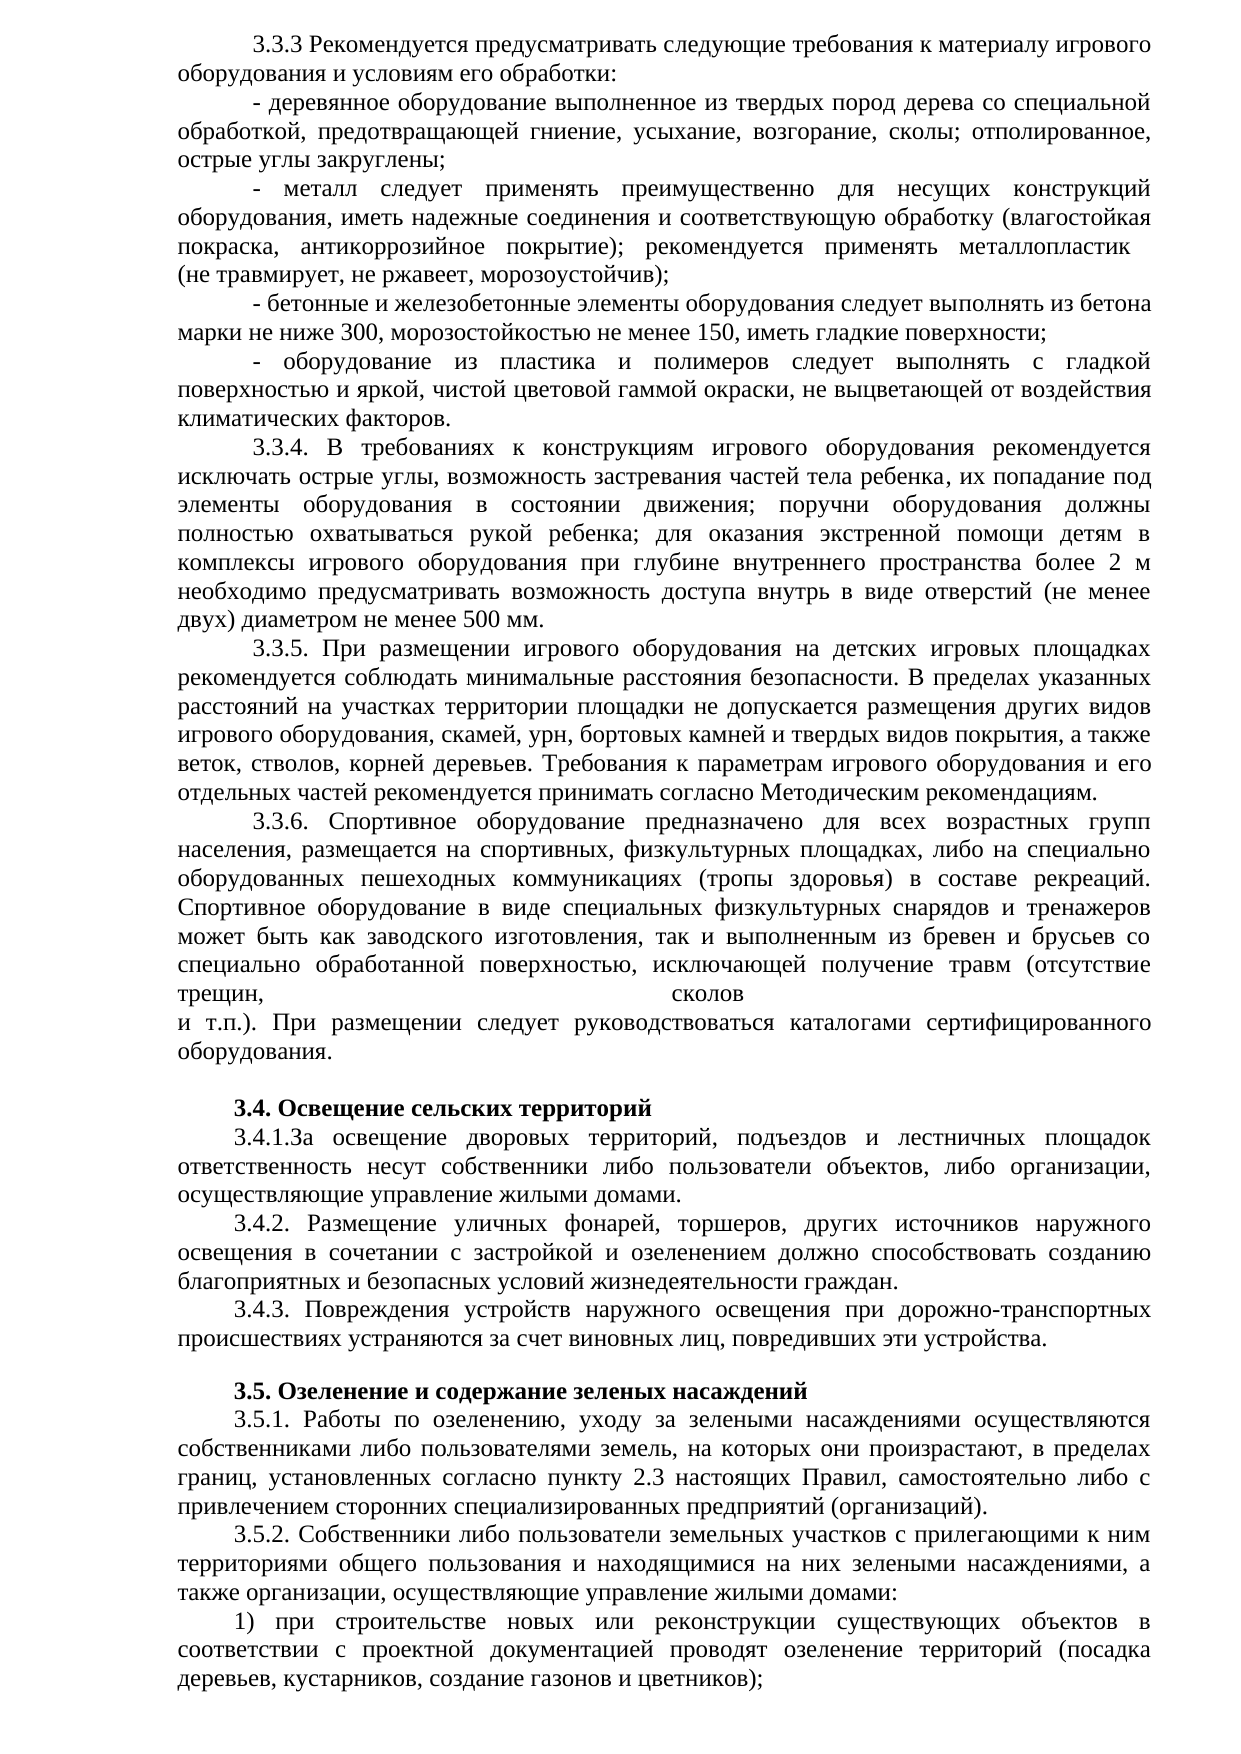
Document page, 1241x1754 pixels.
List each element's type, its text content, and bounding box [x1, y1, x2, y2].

text 3.4.1.За освещение дворовых территорий, подъездов и лестничных площадок ответственность несут собственники либо пользователи объектов, либо организации, осуществляющие управление жилыми домами. [177, 1122, 1152, 1208]
text - оборудование из пластика и полимеров следует выполнять с гладкой поверхностью и яркой, чистой цветовой гаммой окраски, не выцветающей от воздействия климатических факторов. [177, 346, 1152, 432]
text - металл следует применять преимущественно для несущих конструкций оборудования, иметь надежные соединения и соответствующую обработку (влагостойкая покраска, антикоррозийное покрытие); рекомендуется применять металлопластик (не травмирует, не ржавеет, морозоустойчив); [177, 173, 1152, 288]
text - бетонные и железобетонные элементы оборудования следует выполнять из бетона марки не ниже 300, морозостойкостью не менее 150, иметь гладкие поверхности; [177, 288, 1152, 346]
text 3.3.3 Рекомендуется предусматривать следующие требования к материалу игрового оборудования и условиям его обработки: [177, 29, 1152, 87]
text 3.4.2. Размещение уличных фонарей, торшеров, других источников наружного освещения в сочетании с застройкой и озеленением должно способствовать созданию благоприятных и безопасных условий жизнедеятельности граждан. [177, 1208, 1152, 1294]
text 3.5.2. Собственники либо пользователи земельных участков с прилегающими к ним территориями общего пользования и находящимися на них зелеными насаждениями, а также организации, осуществляющие управление жилыми домами: [177, 1519, 1152, 1606]
text 3.3.6. Спортивное оборудование предназначено для всех возрастных групп населения, размещается на спортивных, физкультурных площадках, либо на специально оборудованных пешеходных коммуникациях (тропы здоровья) в составе рекреаций. Спортивное оборудование в виде специальных физкультурных снарядов и тренажеров может быть как заводского изготовления, так и выполненным из бревен и брусьев со специально обработанной поверхностью, исключающей получение травм (отсутствие трещин, сколов и т.п.). При размещении следует руководствоваться каталогами сертифицированного оборудования. [177, 806, 1152, 1064]
text 3.3.5. При размещении игрового оборудования на детских игровых площадках рекомендуется соблюдать минимальные расстояния безопасности. В пределах указанных расстояний на участках территории площадки не допускается размещения других видов игрового оборудования, скамей, урн, бортовых камней и твердых видов покрытия, а также веток, стволов, корней деревьев. Требования к параметрам игрового оборудования и его отдельных частей рекомендуется принимать согласно Методическим рекомендациям. [177, 633, 1152, 806]
text - деревянное оборудование выполненное из твердых пород дерева со специальной обработкой, предотвращающей гниение, усыхание, возгорание, сколы; отполированное, острые углы закруглены; [177, 87, 1152, 173]
text 3.5. Озеленение и содержание зеленых насаждений [177, 1376, 1152, 1404]
text 3.4. Освещение сельских территорий [177, 1093, 1152, 1122]
text 3.4.3. Повреждения устройств наружного освещения при дорожно-транспортных происшествиях устраняются за счет виновных лиц, повредивших эти устройства. [177, 1294, 1152, 1352]
text 3.5.1. Работы по озеленению, уходу за зелеными насаждениями осуществляются собственниками либо пользователями земель, на которых они произрастают, в пределах границ, установленных согласно пункту 2.3 настоящих Правил, самостоятельно либо с привлечением сторонних специализированных предприятий (организаций). [177, 1404, 1152, 1519]
text 3.3.4. В требованиях к конструкциям игрового оборудования рекомендуется исключать острые углы, возможность застревания частей тела ребенка, их попадание под элементы оборудования в состоянии движения; поручни оборудования должны полностью охватываться рукой ребенка; для оказания экстренной помощи детям в комплексы игрового оборудования при глубине внутреннего пространства более необходимо предусматривать возможность доступа внутрь в виде отверстий (не менее двух) диаметром не менее . [177, 432, 1152, 633]
text 1) при строительстве новых или реконструкции существующих объектов в соответствии с проектной документацией проводят озеленение территорий (посадка деревьев, кустарников, создание газонов и цветников); [177, 1606, 1152, 1692]
